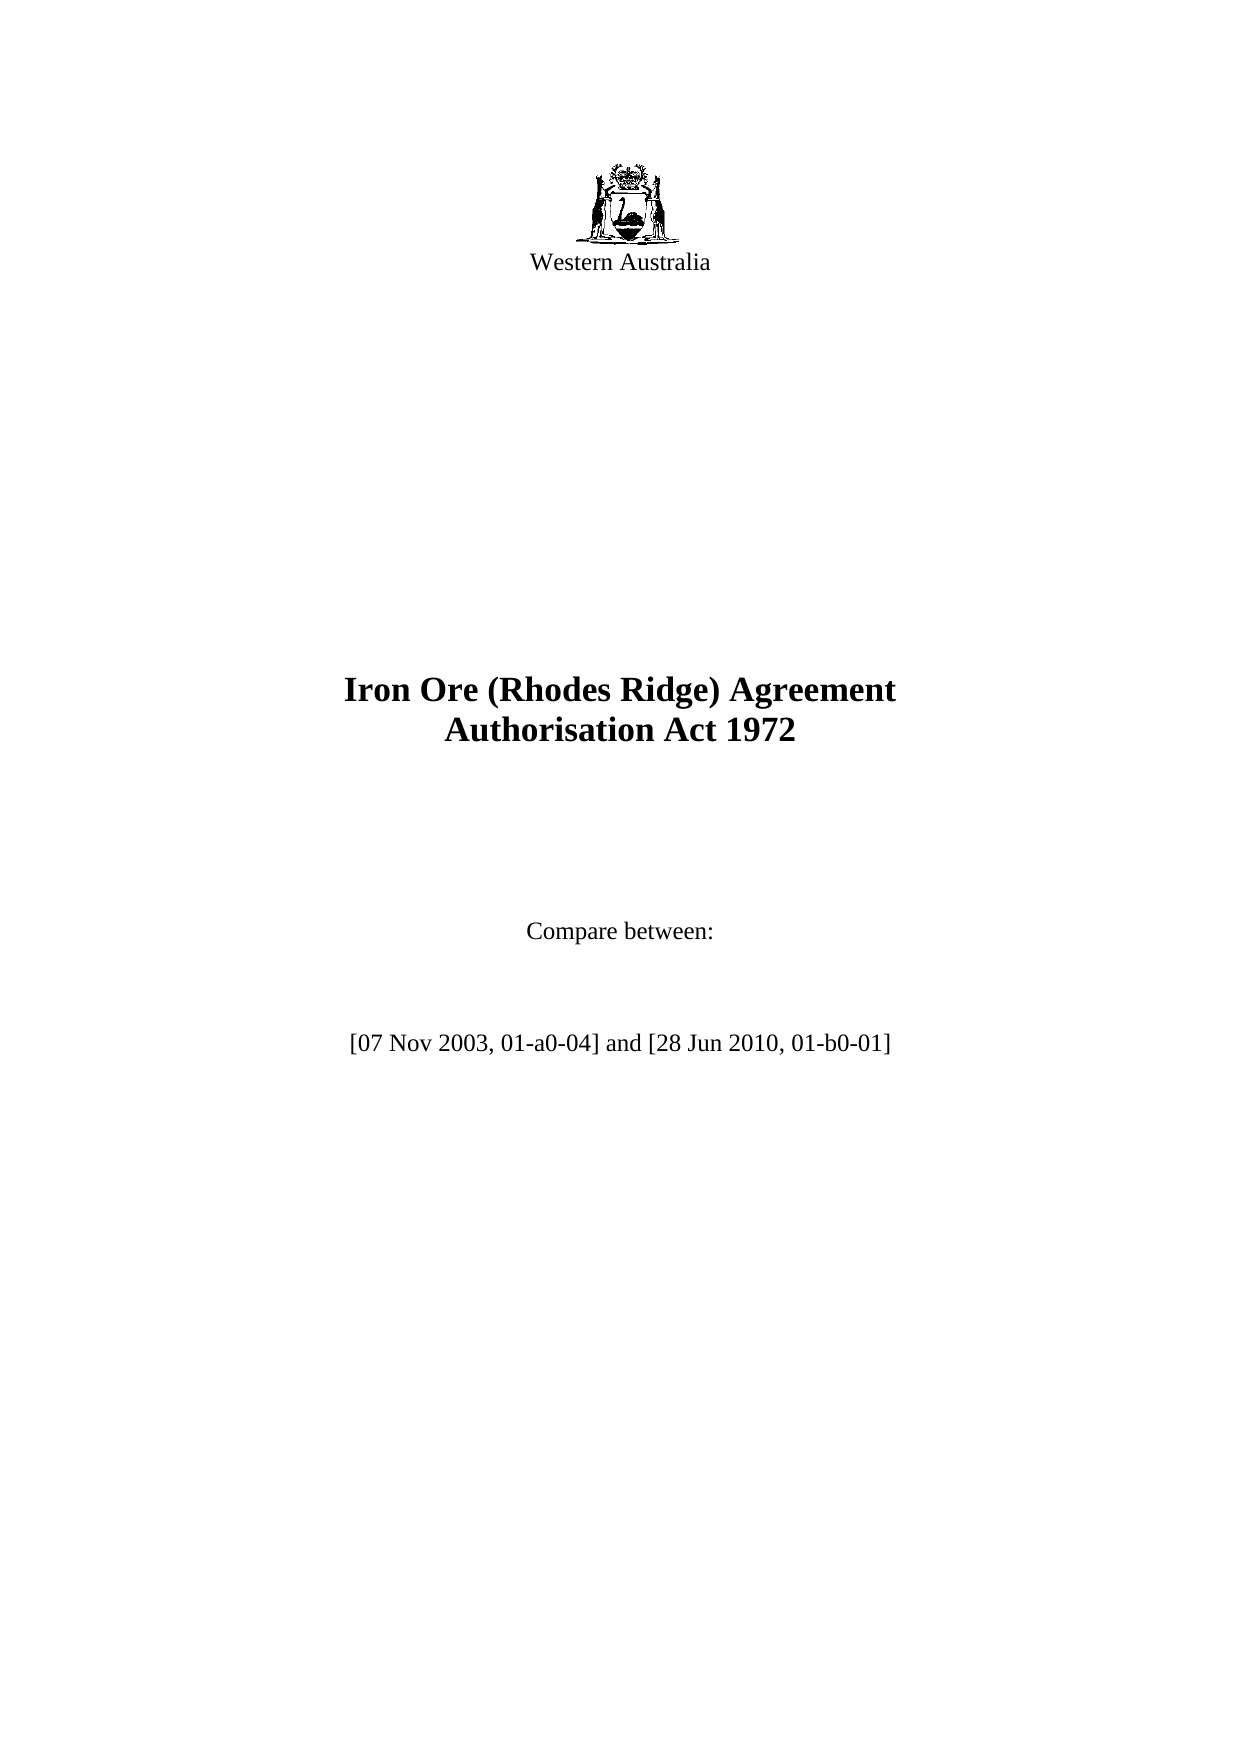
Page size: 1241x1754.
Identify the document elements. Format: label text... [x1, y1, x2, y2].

text Western Australia [251, 247, 990, 276]
text [07 Nov 2003, 01-a0-04] and [28 Jun 2010, 01-b0-01] [251, 1028, 990, 1057]
picture [575, 162, 679, 246]
text Compare between: [251, 916, 990, 945]
text Iron Ore (Rhodes Ridge) Agreement Authorisation Act 1972 [251, 668, 990, 749]
